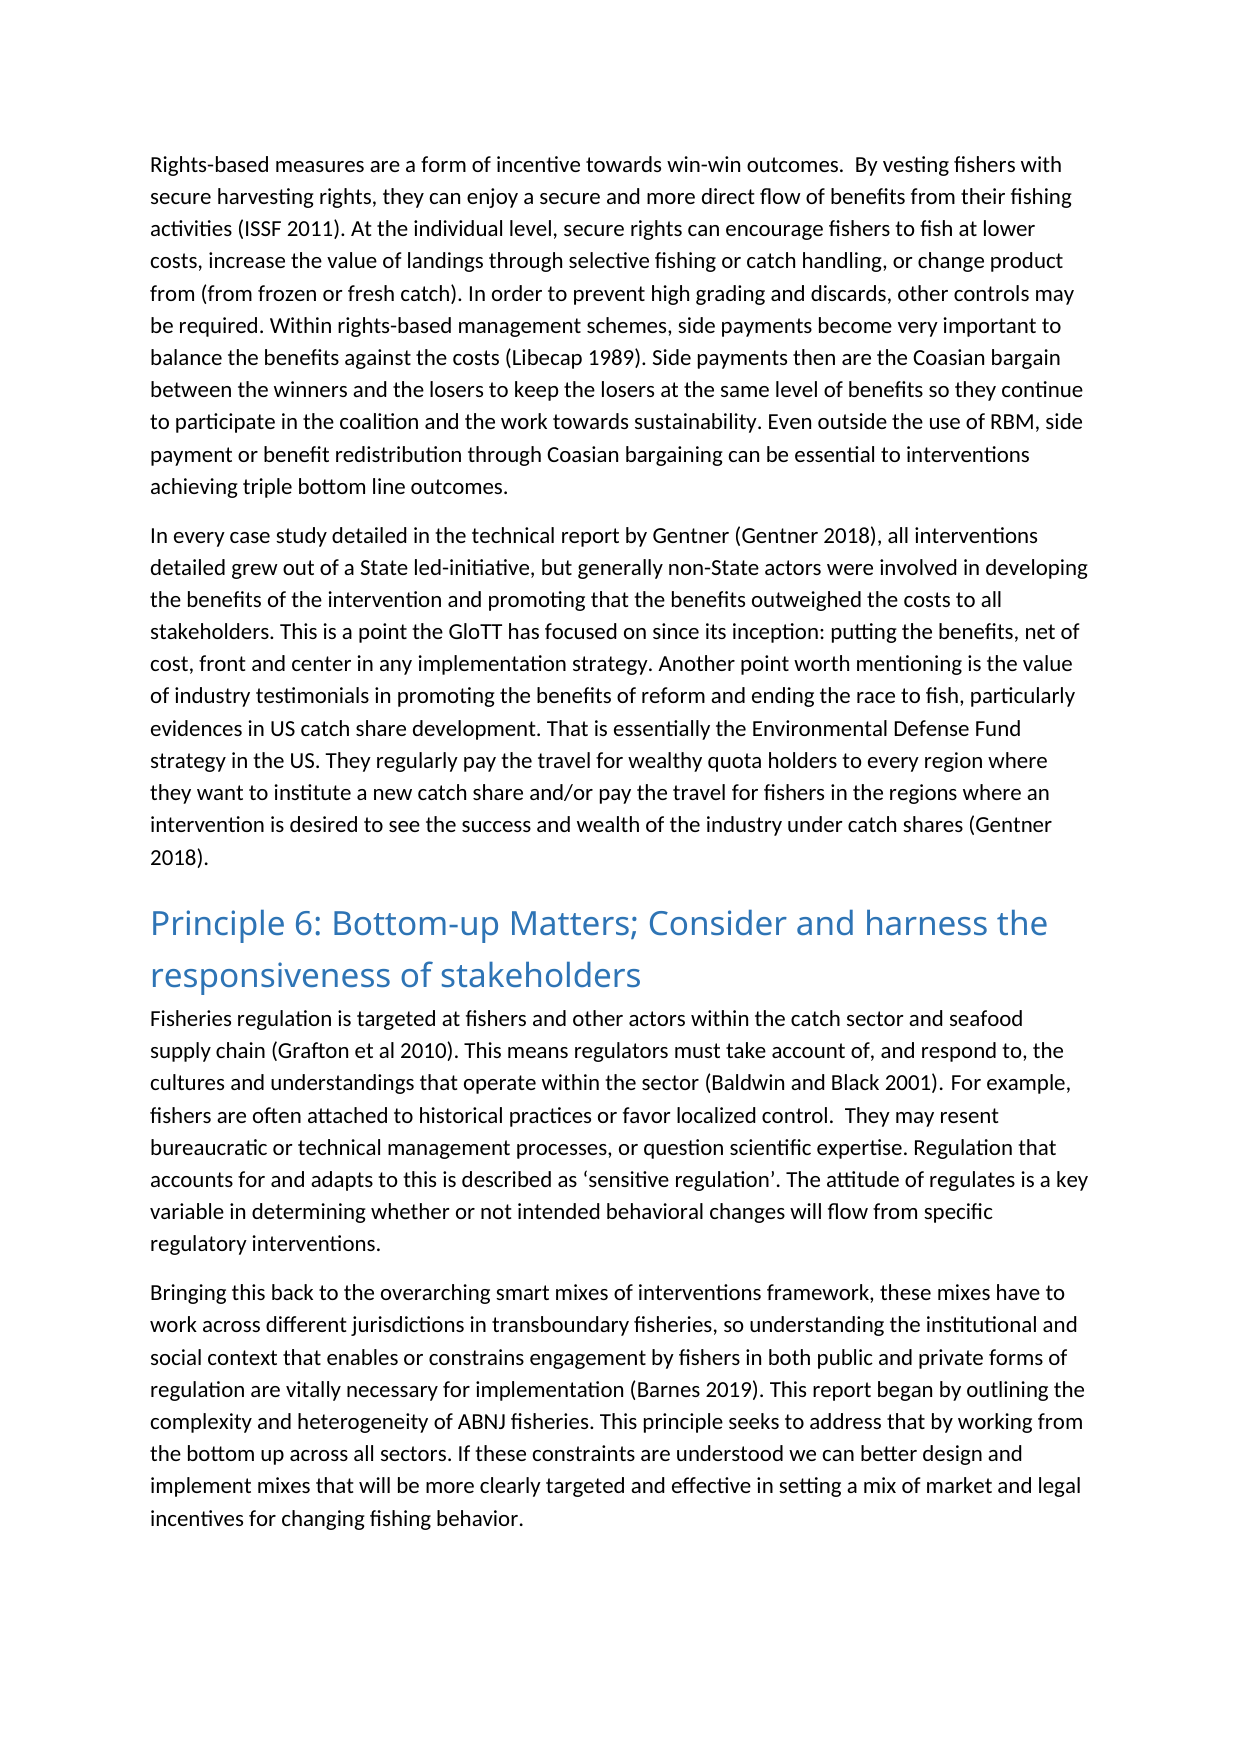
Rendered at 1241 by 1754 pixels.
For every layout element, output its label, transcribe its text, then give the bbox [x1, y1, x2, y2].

text Fisheries regulation is targeted at fishers and other actors within the catch sector and seafood supply chain (Grafton et al 2010). This means regulators must take account of, and respond to, the cultures and understandings that operate within the sector (Baldwin and Black 2001). For example, fishers are often attached to historical practices or favor localized control. They may resent bureaucratic or technical management processes, or question scientific expertise. Regulation that accounts for and adapts to this is described as ‘sensitive regulation’. The attitude of regulates is a key variable in determining whether or not intended behavioral changes will flow from specific regulatory interventions. [150, 1004, 1090, 1257]
text Rights-based measures are a form of incentive towards win-win outcomes. By vesting fishers with secure harvesting rights, they can enjoy a secure and more direct flow of benefits from their fishing activities (ISSF 2011). At the individual level, secure rights can encourage fishers to fish at lower costs, increase the value of landings through selective fishing or catch handling, or change product from (from frozen or fresh catch). In order to prevent high grading and discards, other controls may be required. Within rights-based management schemes, side payments become very important to balance the benefits against the costs (Libecap 1989). Side payments then are the Coasian bargain between the winners and the losers to keep the losers at the same level of benefits so they continue to participate in the coalition and the work towards sustainability. Even outside the use of RBM, side payment or benefit redistribution through Coasian bargaining can be essential to interventions achieving triple bottom line outcomes. [150, 150, 1090, 500]
text In every case study detailed in the technical report by Gentner (Gentner 2018), all interventions detailed grew out of a State led-initiative, but generally non-State actors were involved in developing the benefits of the intervention and promoting that the benefits outweighed the costs to all stakeholders. This is a point the GloTT has focused on since its inception: putting the benefits, net of cost, front and center in any implementation strategy. Another point worth mentioning is the value of industry testimonials in promoting the benefits of reform and ending the race to fish, particularly evidences in US catch share development. That is essentially the Environmental Defense Fund strategy in the US. They regularly pay the travel for wealthy quota holders to every region where they want to institute a new catch share and/or pay the travel for fishers in the regions where an intervention is desired to see the success and wealth of the industry under catch shares (Gentner 2018). [150, 521, 1090, 871]
subtitle Principle 6: Bottom-up Matters; Consider and harness the responsiveness of stakeholders [150, 900, 1090, 997]
text Bringing this back to the overarching smart mixes of interventions framework, these mixes have to work across different jurisdictions in transboundary fisheries, so understanding the institutional and social context that enables or constrains engagement by fishers in both public and private forms of regulation are vitally necessary for implementation (Barnes 2019). This report began by outlining the complexity and heterogeneity of ABNJ fisheries. This principle seeks to address that by working from the bottom up across all sectors. If these constraints are understood we can better design and implement mixes that will be more clearly targeted and effective in setting a mix of market and legal incentives for changing fishing behavior. [150, 1278, 1090, 1532]
